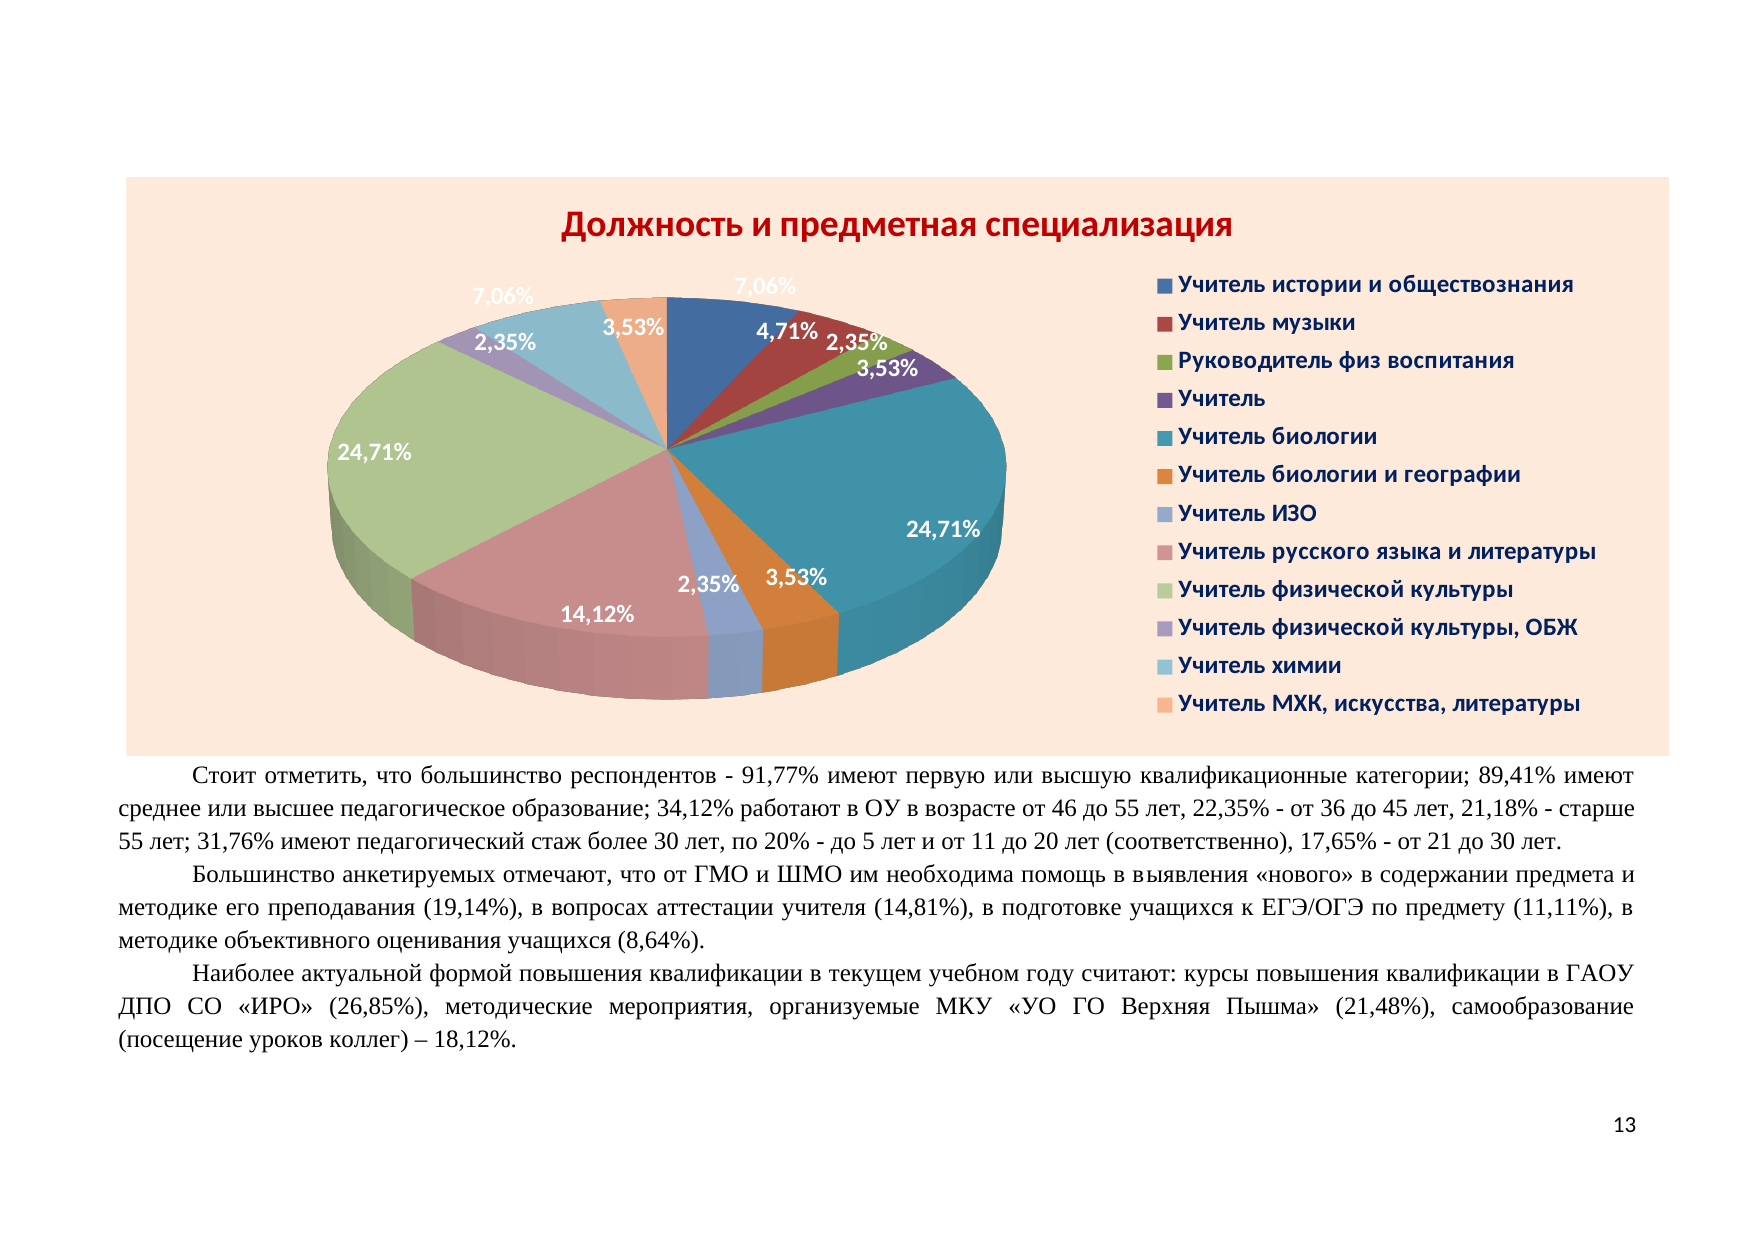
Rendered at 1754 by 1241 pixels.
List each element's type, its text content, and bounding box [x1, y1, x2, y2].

text Стоит отметить, что большинство респондентов - 91,77% имеют первую или высшую квалификационные категории; 89,41% имеют среднее или высшее педагогическое образование; 34,12% работают в ОУ в возрасте от 46 до 55 лет, 22,35% - от 36 до 45 лет, 21,18% - старше 55 лет; 31,76% имеют педагогический стаж более 30 лет, по 20% - до 5 лет и от 11 до 20 лет (соответственно), 17,65% - от 21 до 30 лет. [118, 177, 1636, 855]
text Наиболее актуальной формой повышения квалификации в текущем учебном году считают: курсы повышения квалификации в ГАОУ ДПО СО «ИРО» (26,85%), методические мероприятия, организуемые МКУ «УО ГО Верхняя Пышма» (21,48%), самообразование (посещение уроков коллег) – 18,12%. [118, 958, 1636, 1053]
text Большинство анкетируемых отмечают, что от ГМО и ШМО им необходима помощь в выявления «нового» в содержании предмета и методике его преподавания (19,14%), в вопросах аттестации учителя (14,81%), в подготовке учащихся к ЕГЭ/ОГЭ по предмету (11,11%), в методике объективного оценивания учащихся (8,64%). [118, 859, 1636, 954]
